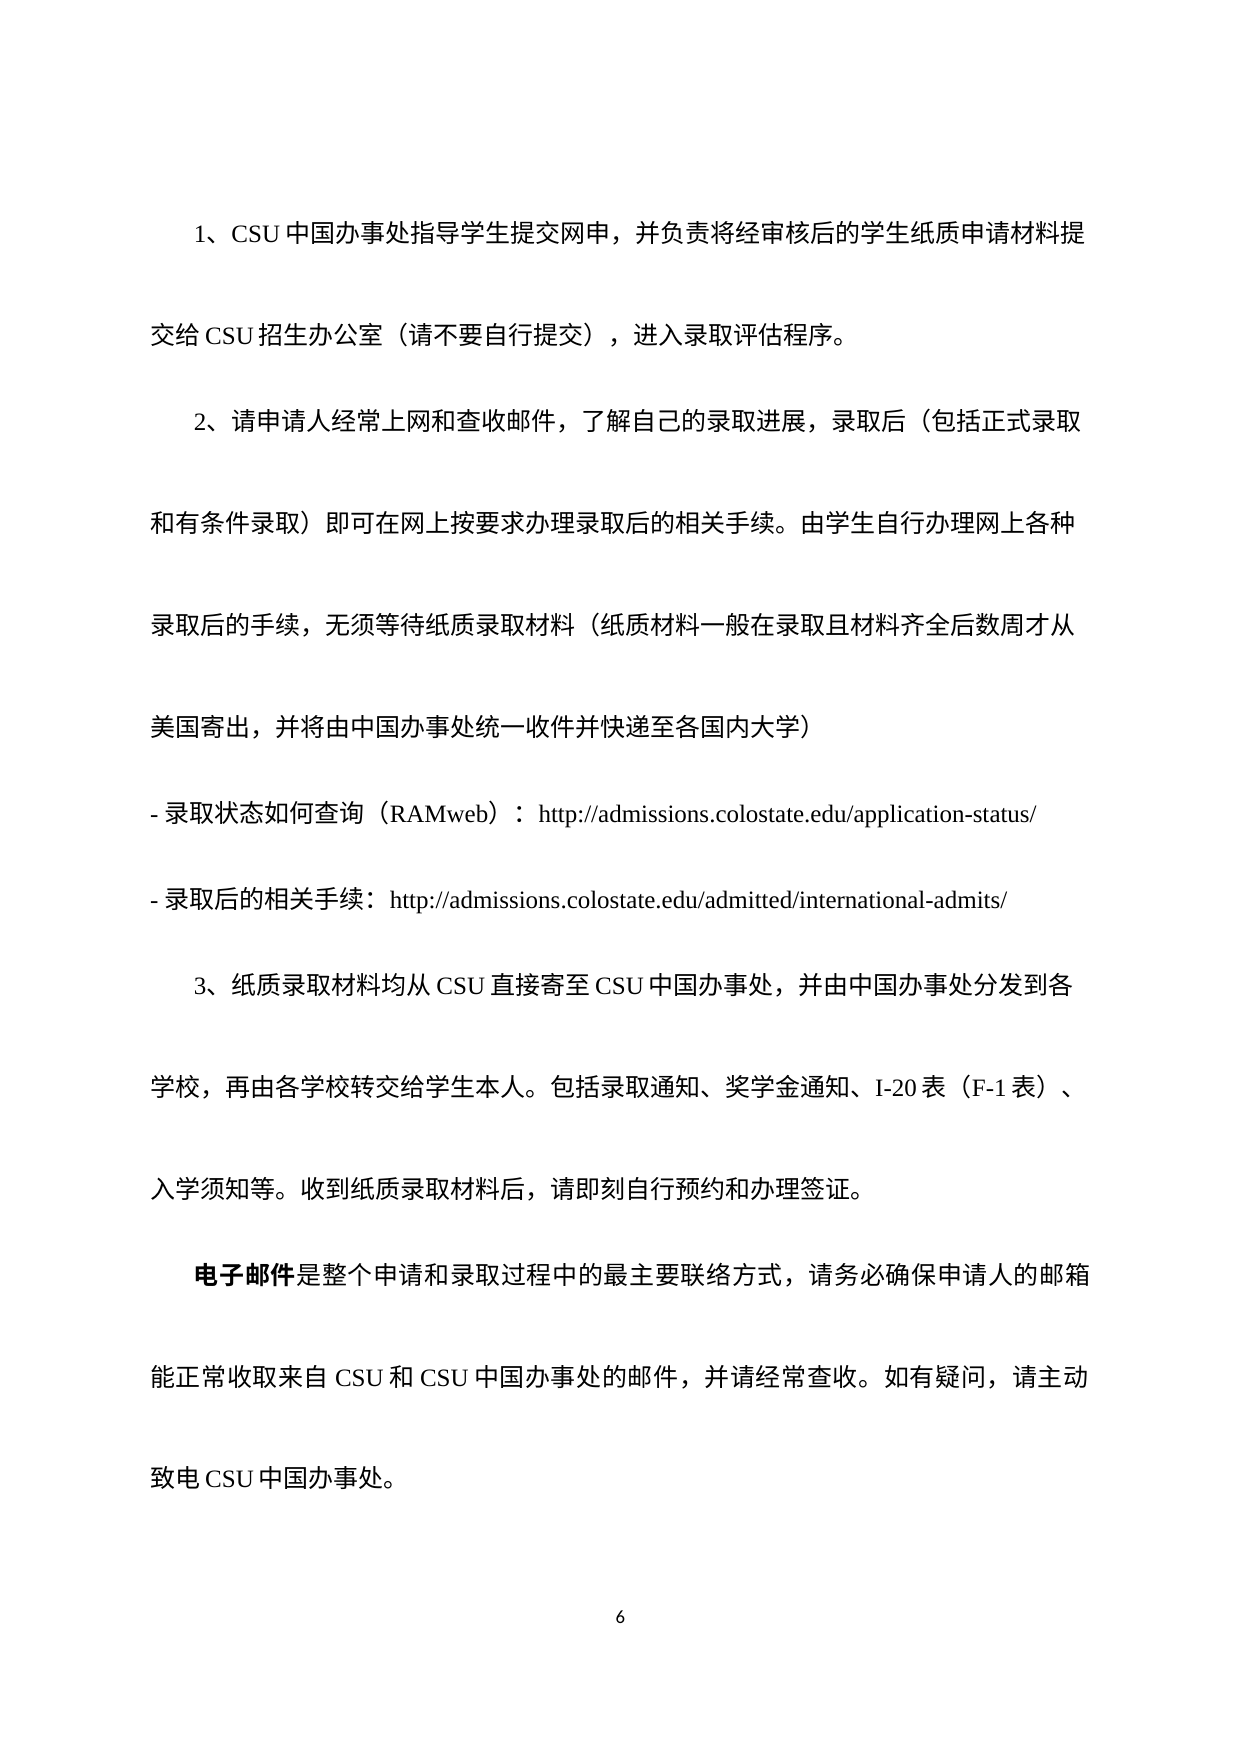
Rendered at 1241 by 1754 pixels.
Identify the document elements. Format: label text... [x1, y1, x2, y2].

text - 录取状态如何查询（RAMweb）：http://admissions.colostate.edu/application-status/ [150, 777, 1090, 845]
text - 录取后的相关手续：http://admissions.colostate.edu/admitted/international-admits/ [150, 863, 1090, 931]
text 3、纸质录取材料均从CSU直接寄至CSU中国办事处，并由中国办事处分发到各学校，再由各学校转交给学生本人。包括录取通知、奖学金通知、I-20表（F-1表）、入学须知等。收到纸质录取材料后，请即刻自行预约和办理签证。 [150, 949, 1090, 1221]
text 1、CSU中国办事处指导学生提交网申，并负责将经审核后的学生纸质申请材料提交给CSU招生办公室（请不要自行提交），进入录取评估程序。 [150, 198, 1090, 368]
text 2、请申请人经常上网和查收邮件，了解自己的录取进展，录取后（包括正式录取和有条件录取）即可在网上按要求办理录取后的相关手续。由学生自行办理网上各种录取后的手续，无须等待纸质录取材料（纸质材料一般在录取且材料齐全后数周才从美国寄出，并将由中国办事处统一收件并快递至各国内大学） [150, 386, 1090, 759]
text 电子邮件是整个申请和录取过程中的最主要联络方式，请务必确保申请人的邮箱能正常收取来自CSU和CSU中国办事处的邮件，并请经常查收。如有疑问，请主动致电CSU中国办事处。 [150, 1239, 1090, 1511]
